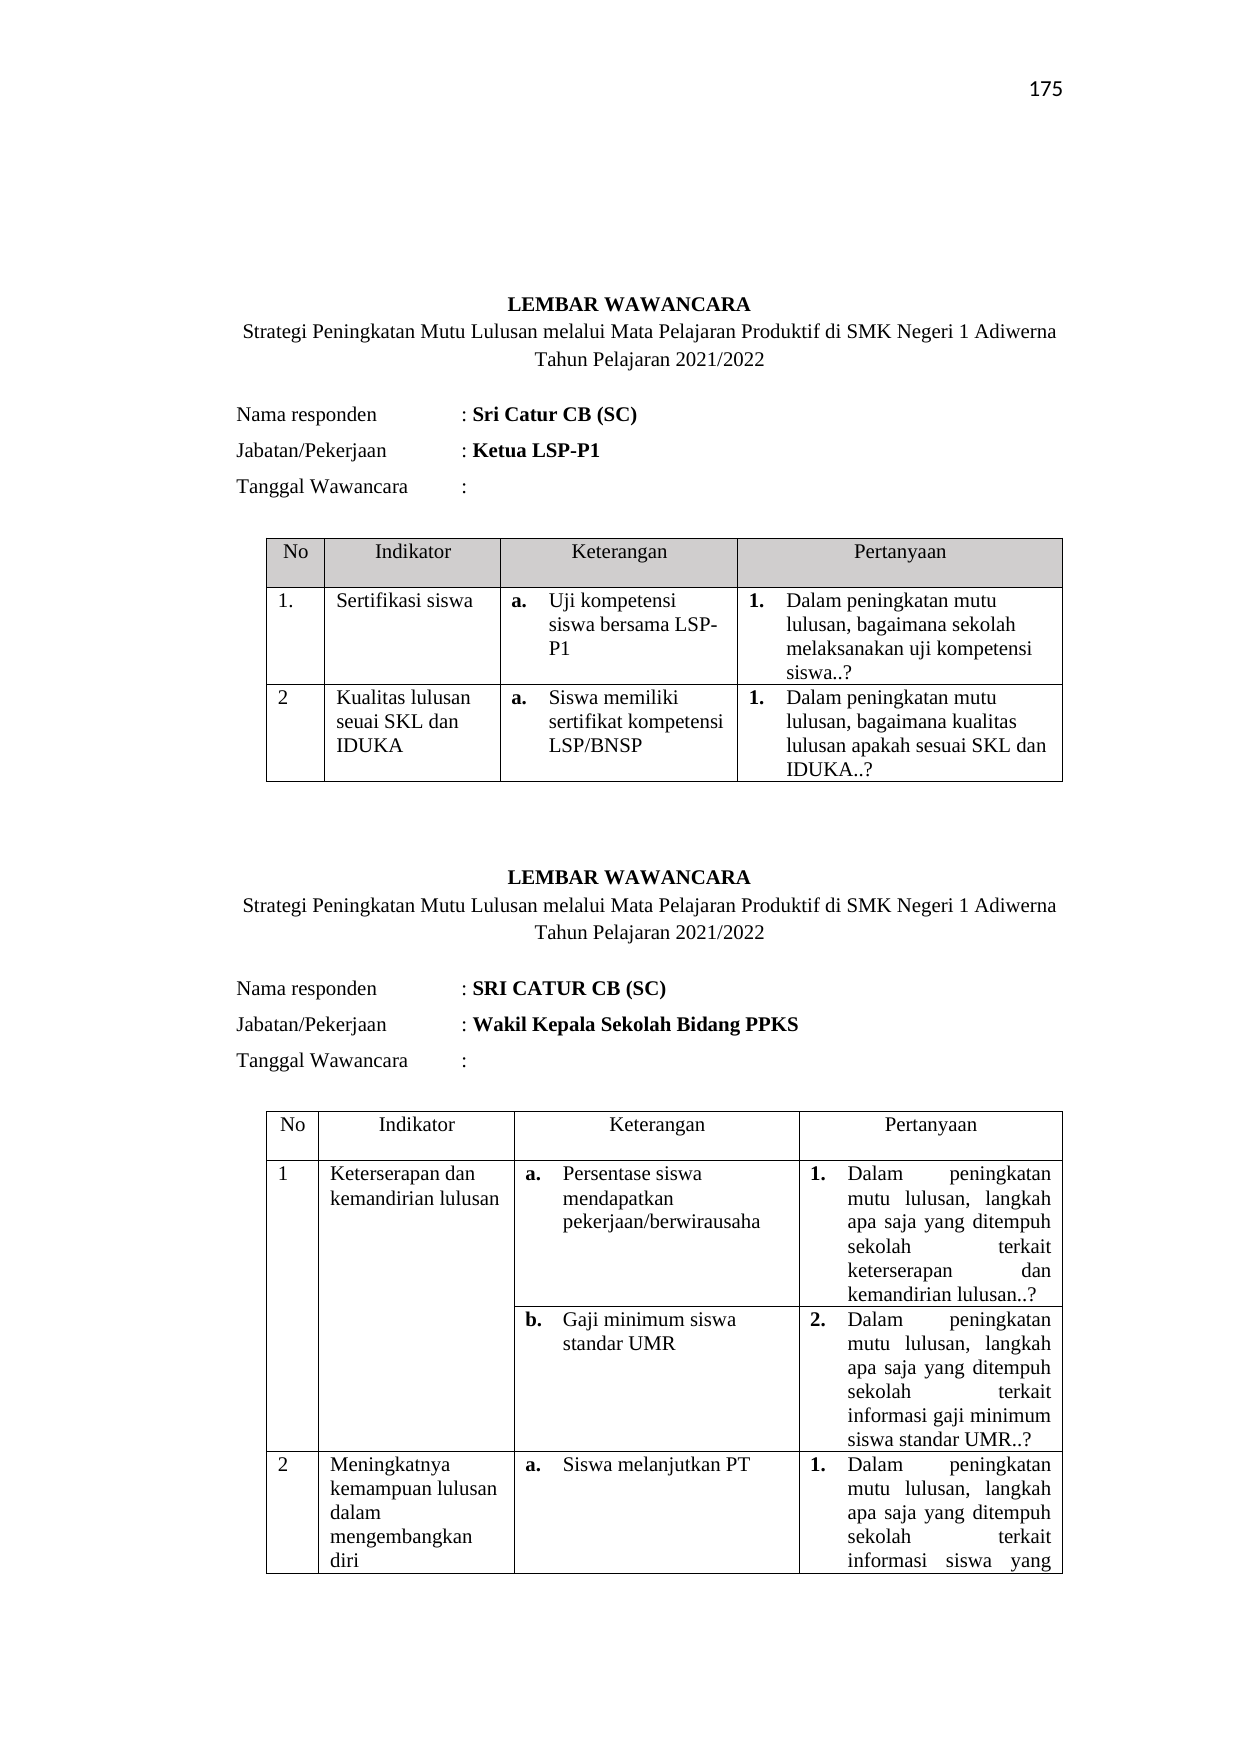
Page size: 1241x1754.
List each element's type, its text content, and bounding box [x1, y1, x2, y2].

table_cell Uji kompetensi siswa bersama LSP-P1 [501, 588, 737, 684]
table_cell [319, 1452, 514, 1572]
text Jabatan/Pekerjaan : Ketua LSP-P1 [236, 438, 1063, 462]
table_cell Keterserapan dan kemandirian lulusan [319, 1161, 514, 1451]
table_cell 2 [267, 685, 324, 781]
table_header Pertanyaan [800, 1112, 1062, 1160]
table_cell Persentase siswa mendapatkan pekerjaan/berwirausaha [515, 1161, 799, 1306]
table_cell Gaji minimum siswa standar UMR [515, 1307, 799, 1451]
table_cell Dalam peningkatan mutu lulusan, langkah apa saja yang ditempuh sekolah terkait keterserapan dan kemandirian lulusan..? [800, 1161, 1062, 1306]
table_cell Dalam peningkatan mutu lulusan, bagaimana kualitas lulusan apakah sesuai SKL dan IDUKA..? [738, 685, 1062, 781]
table_header Pertanyaan [738, 539, 1062, 587]
text Strategi Peningkatan Mutu Lulusan melalui Mata Pelajaran Produktif di SMK Negeri 1 Adiwerna Tahun Pelajaran 2021/2022 [236, 319, 1063, 371]
text Nama responden : Sri Catur CB (SC) [236, 402, 1063, 426]
text LEMBAR WAWANCARA [236, 291, 1022, 316]
table_cell Dalam peningkatan mutu lulusan, langkah apa saja yang ditempuh sekolah terkait informasi gaji minimum siswa standar UMR..? [800, 1307, 1062, 1451]
text Tanggal Wawancara : [236, 1048, 1063, 1072]
text LEMBAR WAWANCARA [236, 865, 1022, 889]
table_header No [267, 1112, 318, 1160]
table_header Indikator [319, 1112, 514, 1160]
text Strategi Peningkatan Mutu Lulusan melalui Mata Pelajaran Produktif di SMK Negeri 1 Adiwerna Tahun Pelajaran 2021/2022 [236, 893, 1063, 944]
table_cell Siswa memiliki sertifikat kompetensi LSP/BNSP [501, 685, 737, 781]
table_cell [800, 1452, 1062, 1572]
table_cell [515, 1452, 799, 1572]
table_cell 1. [267, 588, 324, 684]
text Nama responden : SRI CATUR CB (SC) [236, 976, 1063, 999]
table_cell Dalam peningkatan mutu lulusan, bagaimana sekolah melaksanakan uji kompetensi siswa..? [738, 588, 1062, 684]
table_cell 2 [267, 1452, 318, 1572]
table_header Keterangan [515, 1112, 799, 1160]
text Jabatan/Pekerjaan : Wakil Kepala Sekolah Bidang PPKS [236, 1012, 1063, 1036]
text Tanggal Wawancara : [236, 474, 1063, 498]
table_header Indikator [325, 539, 500, 587]
table_header Keterangan [501, 539, 737, 587]
table_header No [267, 539, 324, 587]
table_cell Sertifikasi siswa [325, 588, 500, 684]
table_cell 1 [267, 1161, 318, 1451]
table_cell Kualitas lulusan seuai SKL dan IDUKA [325, 685, 500, 781]
